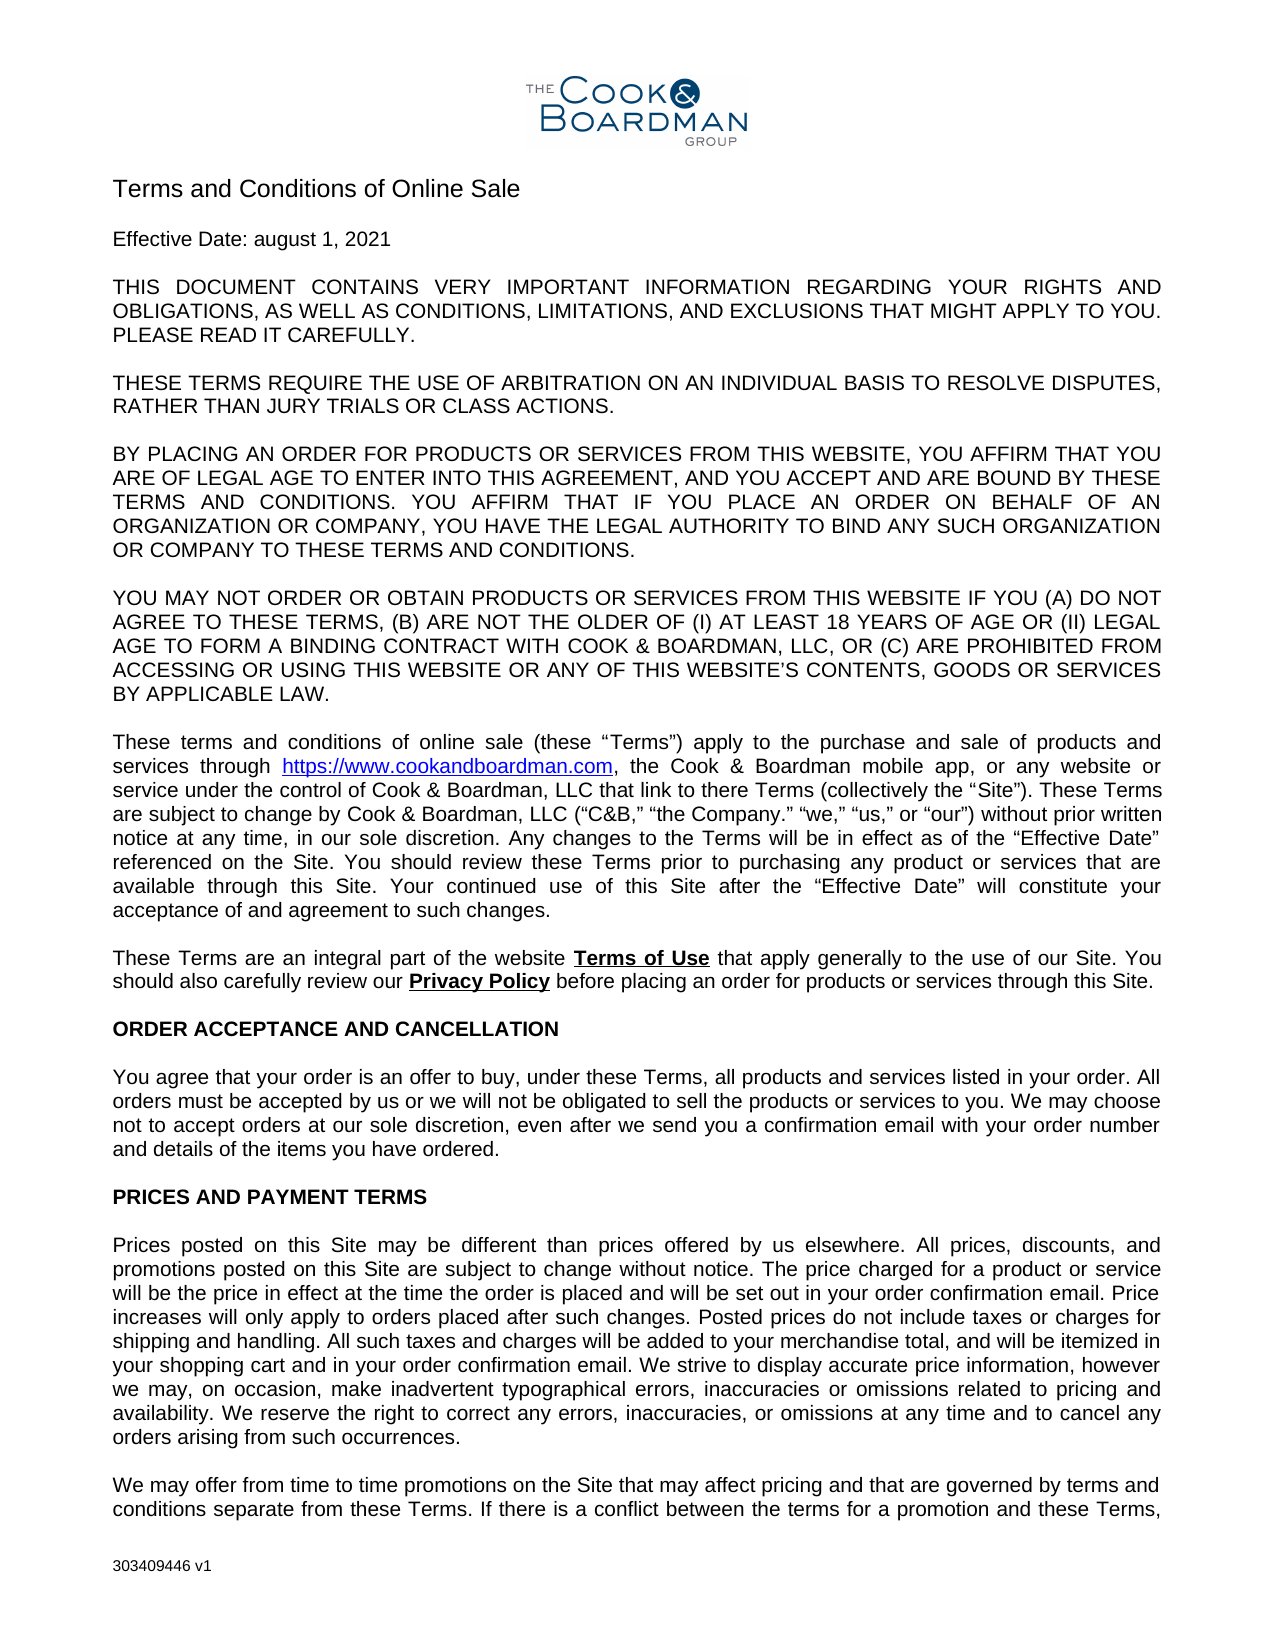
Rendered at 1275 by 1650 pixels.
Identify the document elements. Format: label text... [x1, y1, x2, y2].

text Effective Date: august 1, 2021 [112, 227, 1162, 251]
text Prices posted on this Site may be different than prices offered by us elsewhere. All prices, discounts, and promotions posted on this Site are subject to change without notice. The price charged for a product or service will be the price in effect at the time the order is placed and will be set out in your order confirmation email. Price increases will only apply to orders placed after such changes. Posted prices do not include taxes or charges for shipping and handling. All such taxes and charges will be added to your merchandise total, and will be itemized in your shopping cart and in your order confirmation email. We strive to display accurate price information, however we may, on occasion, make inadvertent typographical errors, inaccuracies or omissions related to pricing and availability. We reserve the right to correct any errors, inaccuracies, or omissions at any time and to cancel any orders arising from such occurrences. [112, 1233, 1162, 1448]
text THIS DOCUMENT CONTAINS VERY IMPORTANT INFORMATION REGARDING YOUR RIGHTS AND OBLIGATIONS, AS WELL AS CONDITIONS, LIMITATIONS, AND EXCLUSIONS THAT MIGHT APPLY TO YOU. PLEASE READ IT CAREFULLY. [112, 274, 1162, 346]
text ‌These terms and conditions of online sale (these “Terms”) apply to the purchase and sale of products and services through https://www.cookandboardman.com, the Cook & Boardman mobile app, or any website or service under the control of Cook & Boardman, LLC that link to there Terms (collectively the “Site”). These Terms are subject to change by Cook & Boardman, LLC (“C&B,” “the Company.” “we,” “us,” or “our”) without prior written notice at any time, in our sole discretion. Any changes to the Terms will be in effect as of the “Effective Date” referenced on the Site. You should review these Terms prior to purchasing any product or services that are available through this Site. Your continued use of this Site after the “Effective Date” will constitute your acceptance of and agreement to such changes. [112, 730, 1162, 921]
text ‌These Terms are an integral part of the website Terms of Use that apply generally to the use of our Site. You should also carefully review our Privacy Policy before placing an order for products or services through this Site. [112, 945, 1162, 993]
picture [524, 75, 751, 150]
text ‌Order Acceptance and Cancellation [112, 1017, 1162, 1041]
text Prices and Payment Terms [112, 1185, 1162, 1209]
text Terms and Conditions of Online Sale [112, 174, 1162, 203]
text BY PLACING AN ORDER FOR PRODUCTS OR SERVICES FROM THIS WEBSITE, YOU AFFIRM THAT YOU ARE OF LEGAL AGE TO ENTER INTO THIS AGREEMENT, AND YOU ACCEPT AND ARE BOUND BY THESE TERMS AND CONDITIONS. YOU AFFIRM THAT IF YOU PLACE AN ORDER ON BEHALF OF AN ORGANIZATION OR COMPANY, YOU HAVE THE LEGAL AUTHORITY TO BIND ANY SUCH ORGANIZATION OR COMPANY TO THESE TERMS AND CONDITIONS. [112, 442, 1162, 562]
text You agree that your order is an offer to buy, under these Terms, all products and services listed in your order. All orders must be accepted by us or we will not be obligated to sell the products or services to you. We may choose not to accept orders at our sole discretion, even after we send you a confirmation email with your order number and details of the items you have ordered. [112, 1065, 1162, 1161]
text YOU MAY NOT ORDER OR OBTAIN PRODUCTS OR SERVICES FROM THIS WEBSITE IF YOU (A) DO NOT AGREE TO THESE TERMS, (B) ARE NOT THE OLDER OF (i) AT LEAST 18 YEARS OF AGE OR (ii) LEGAL AGE TO FORM A BINDING CONTRACT WITH Cook & Boardman, LLC, OR (C) ARE PROHIBITED FROM ACCESSING OR USING THIS WEBSITE OR ANY OF THIS WEBSITE’S CONTENTS, GOODS OR SERVICES BY APPLICABLE LAW. [112, 586, 1162, 706]
text THESE TERMS REQUIRE THE USE OF ARBITRATION ON AN INDIVIDUAL BASIS TO RESOLVE DISPUTES, RATHER THAN JURY TRIALS OR CLASS ACTIONS. [112, 370, 1162, 418]
